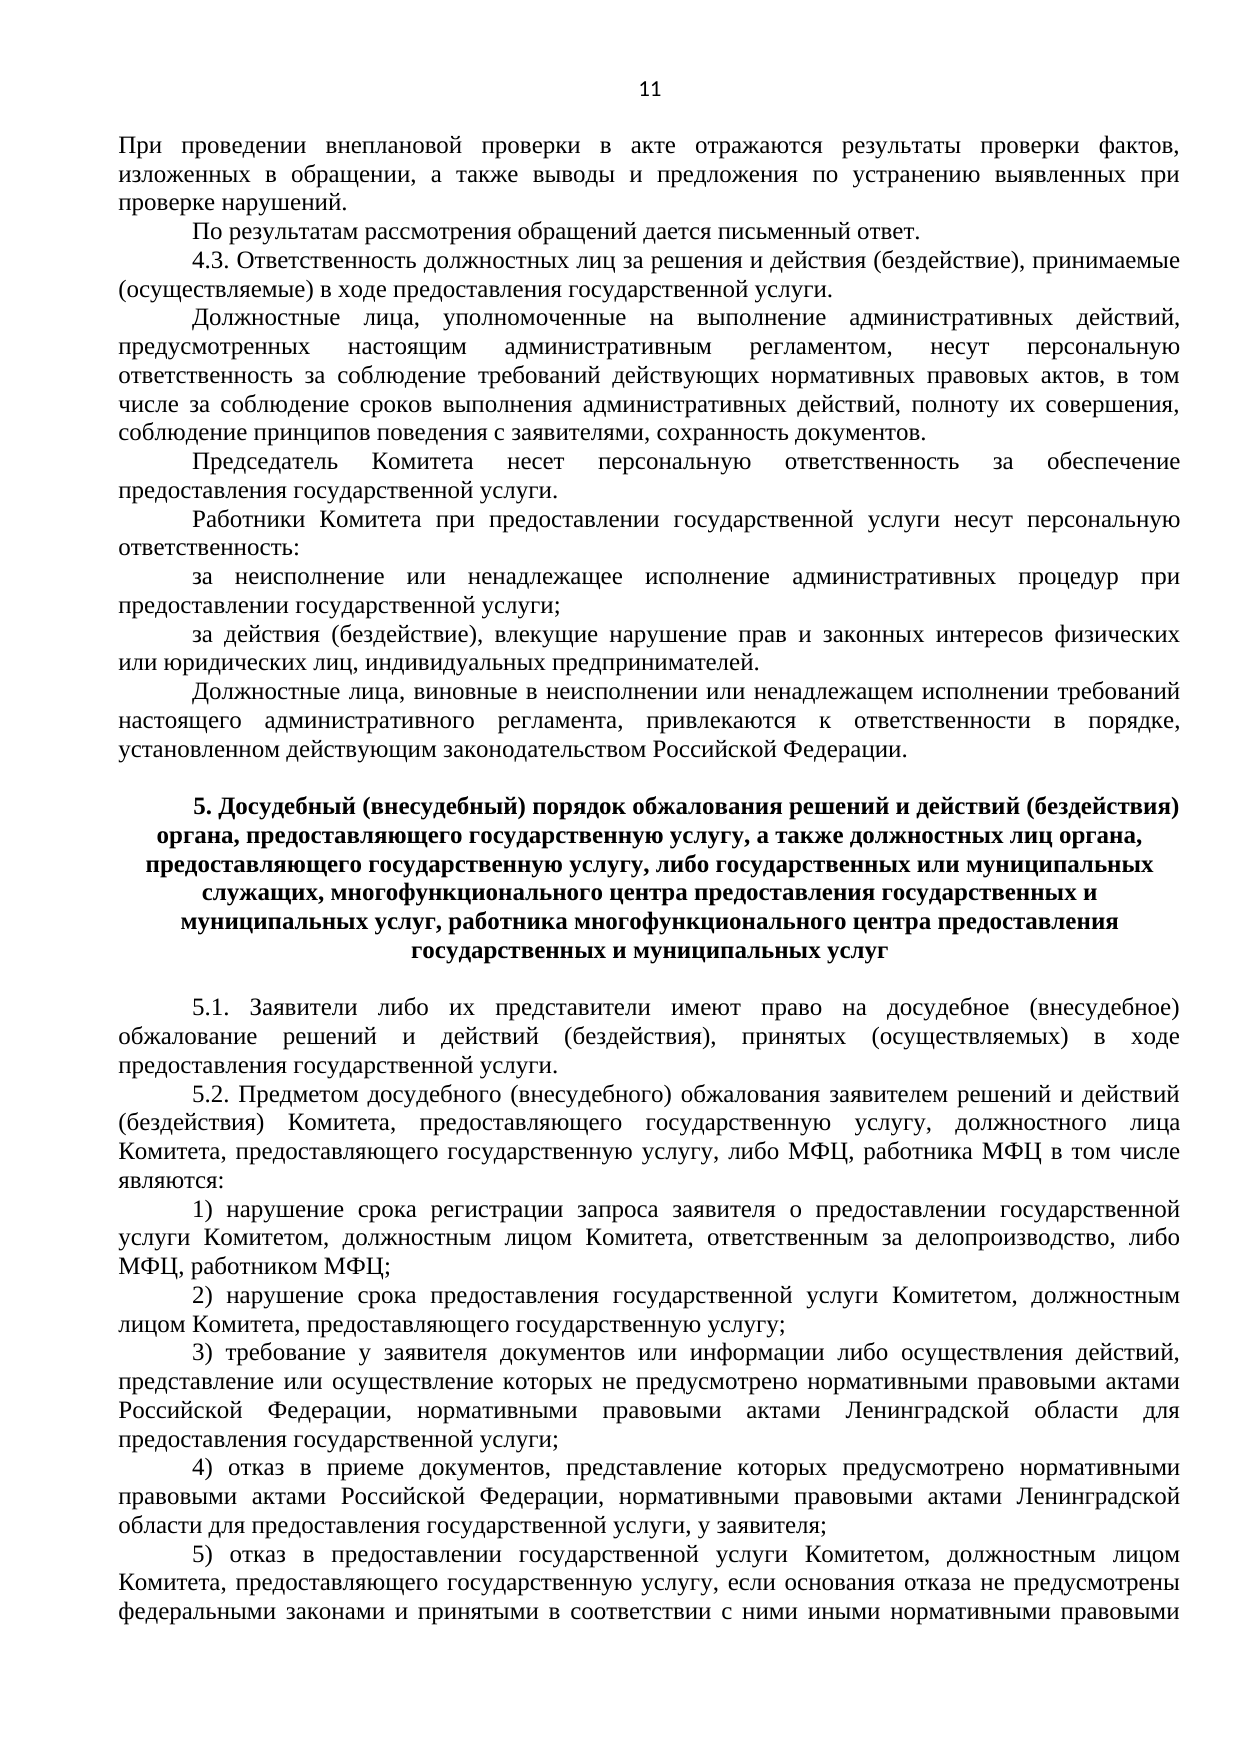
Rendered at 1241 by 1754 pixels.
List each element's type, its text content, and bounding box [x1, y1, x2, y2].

text за неисполнение или ненадлежащее исполнение административных процедур при предоставлении государственной услуги; [118, 561, 1181, 619]
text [118, 130, 1181, 216]
text 2) нарушение срока предоставления государственной услуги Комитетом, должностным лицом Комитета, предоставляющего государственную услугу; [118, 1280, 1181, 1337]
text 4.3. Ответственность должностных лиц за решения и действия (бездействие), принимаемые (осуществляемые) в ходе предоставления государственной услуги. [118, 245, 1181, 302]
text Должностные лица, виновные в неисполнении или ненадлежащем исполнении требований настоящего административного регламента, привлекаются к ответственности в порядке, установленном действующим законодательством Российской Федерации. [118, 676, 1181, 762]
text 5. Досудебный (внесудебный) порядок обжалования решений и действий (бездействия) органа, предоставляющего государственную услугу, а также должностных лиц органа, предоставляющего государственную услугу, либо государственных или муниципальных служащих, многофункционального центра предоставления государственных и муниципальных услуг, работника многофункционального центра предоставления государственных и муниципальных услуг [118, 791, 1181, 964]
text 3) требование у заявителя документов или информации либо осуществления действий, представление или осуществление которых не предусмотрено нормативными правовыми актами Российской Федерации, нормативными правовыми актами Ленинградской области для предоставления государственной услуги; [118, 1337, 1181, 1452]
text Председатель Комитета несет персональную ответственность за обеспечение предоставления государственной услуги. [118, 446, 1181, 504]
text По результатам рассмотрения обращений дается письменный ответ. [118, 216, 1181, 245]
text Должностные лица, уполномоченные на выполнение административных действий, предусмотренных настоящим административным регламентом, несут персональную ответственность за соблюдение требований действующих нормативных правовых актов, в том числе за соблюдение сроков выполнения административных действий, полноту их совершения, соблюдение принципов поведения с заявителями, сохранность документов. [118, 302, 1181, 446]
text Работники Комитета при предоставлении государственной услуги несут персональную ответственность: [118, 504, 1181, 561]
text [118, 1539, 1181, 1625]
text 5.1. Заявители либо их представители имеют право на досудебное (внесудебное) обжалование решений и действий (бездействия), принятых (осуществляемых) в ходе предоставления государственной услуги. [118, 992, 1181, 1079]
text 1) нарушение срока регистрации запроса заявителя о предоставлении государственной услуги Комитетом, должностным лицом Комитета, ответственным за делопроизводство, либо МФЦ, работником МФЦ; [118, 1194, 1181, 1280]
text 4) отказ в приеме документов, представление которых предусмотрено нормативными правовыми актами Российской Федерации, нормативными правовыми актами Ленинградской области для предоставления государственной услуги, у заявителя; [118, 1452, 1181, 1539]
text за действия (бездействие), влекущие нарушение прав и законных интересов физических или юридических лиц, индивидуальных предпринимателей. [118, 619, 1181, 676]
text 5.2. Предметом досудебного (внесудебного) обжалования заявителем решений и действий (бездействия) Комитета, предоставляющего государственную услугу, должностного лица Комитета, предоставляющего государственную услугу, либо МФЦ, работника МФЦ в том числе являются: [118, 1079, 1181, 1194]
